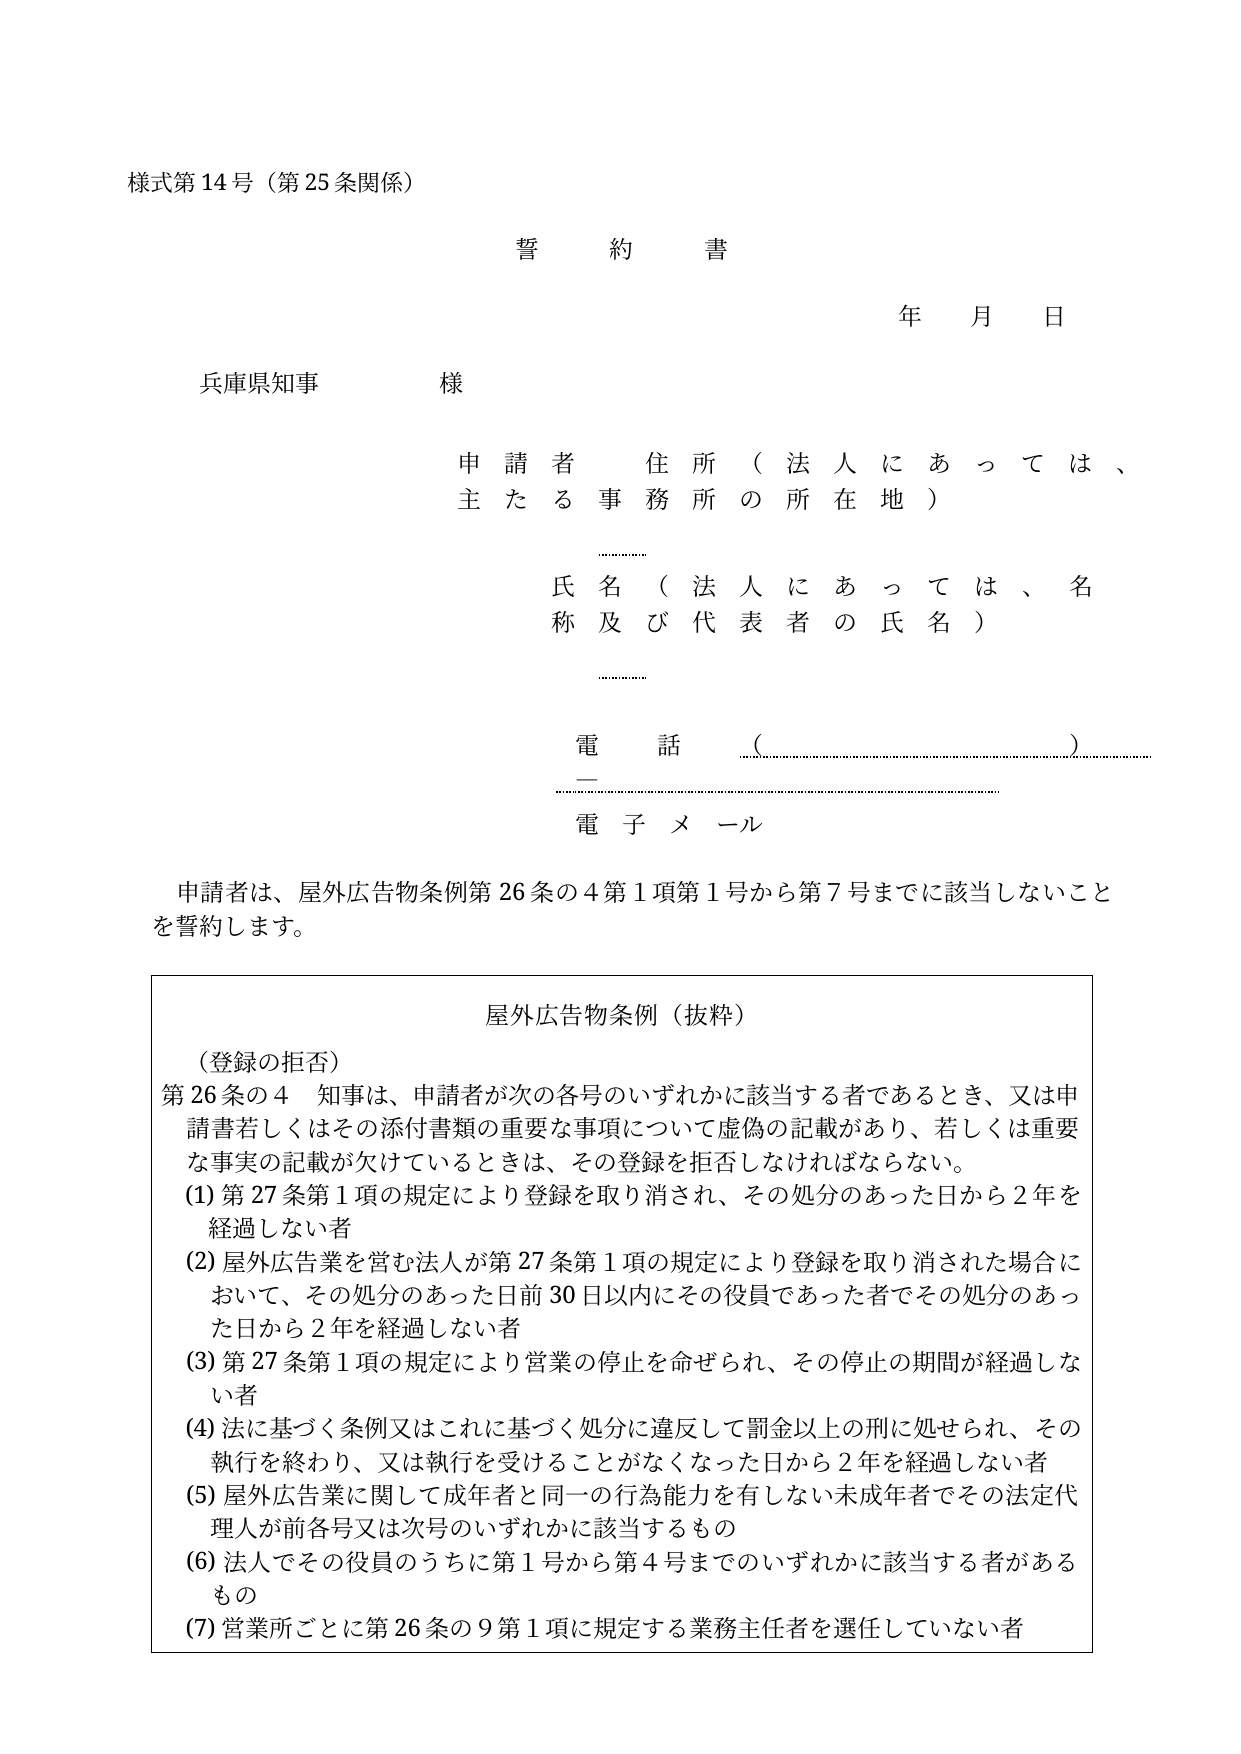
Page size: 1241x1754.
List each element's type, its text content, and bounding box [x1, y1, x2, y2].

text 電子メール [556, 805, 1116, 841]
text 兵庫県知事 様 [127, 365, 1116, 400]
text 年 月 日 [127, 298, 1066, 333]
text 申請者 住所（法人にあっては、主たる事務所の所在地） [457, 445, 1116, 516]
text 申請者は、屋外広告物条例第26条の４第１項第１号から第７号までに該当しないことを誓約します。 [127, 873, 1116, 942]
text 誓約書 [127, 231, 1116, 266]
text 様式第14号（第25条関係） [127, 165, 1116, 198]
table_header 屋外広告物条例（抜粋）屋外広告物条例（抜粋） （登録の拒否） 第26条の４ 知事は、申請者が次の各号のいずれかに該当する者であるとき、又は申請書若しくはその添付書類の重要な事項について虚偽の記載があり、若しくは重要な事実の記載が欠けているときは、その登録を拒否しなければならない。 (1) 第27条第１項の規定により登録を取り消され、その処分のあった日から２年を経過しない者 (2) 屋外広告業を営む法人が第27条第１項の規定により登録を取り消された場合において、その処分のあった日前30日以内にその役員であった者でその処分のあった日から２年を経過しない者 (3) 第27条第１項の規定により営業の停止を命ぜられ、その停止の期間が経過しない者 (4) 法に基づく条例又はこれに基づく処分に違反して罰金以上の刑に処せられ、その執行を終わり、又は執行を受けることがなくなった日から２年を経過しない者 (5) 屋外広告業に関して成年者と同一の行為能力を有しない未成年者でその法定代理人が前各号又は次号のいずれかに該当するもの (6) 法人でその役員のうちに第１号から第４号までのいずれかに該当する者があるもの (7) 営業所ごとに第26条の９第１項に規定する業務主任者を選任していない者 [152, 976, 1092, 1652]
text 印 [598, 647, 1116, 718]
text 氏名（法人にあっては、名称及び代表者の氏名） [551, 568, 1116, 639]
text 電話（ ） ― [556, 726, 1116, 797]
